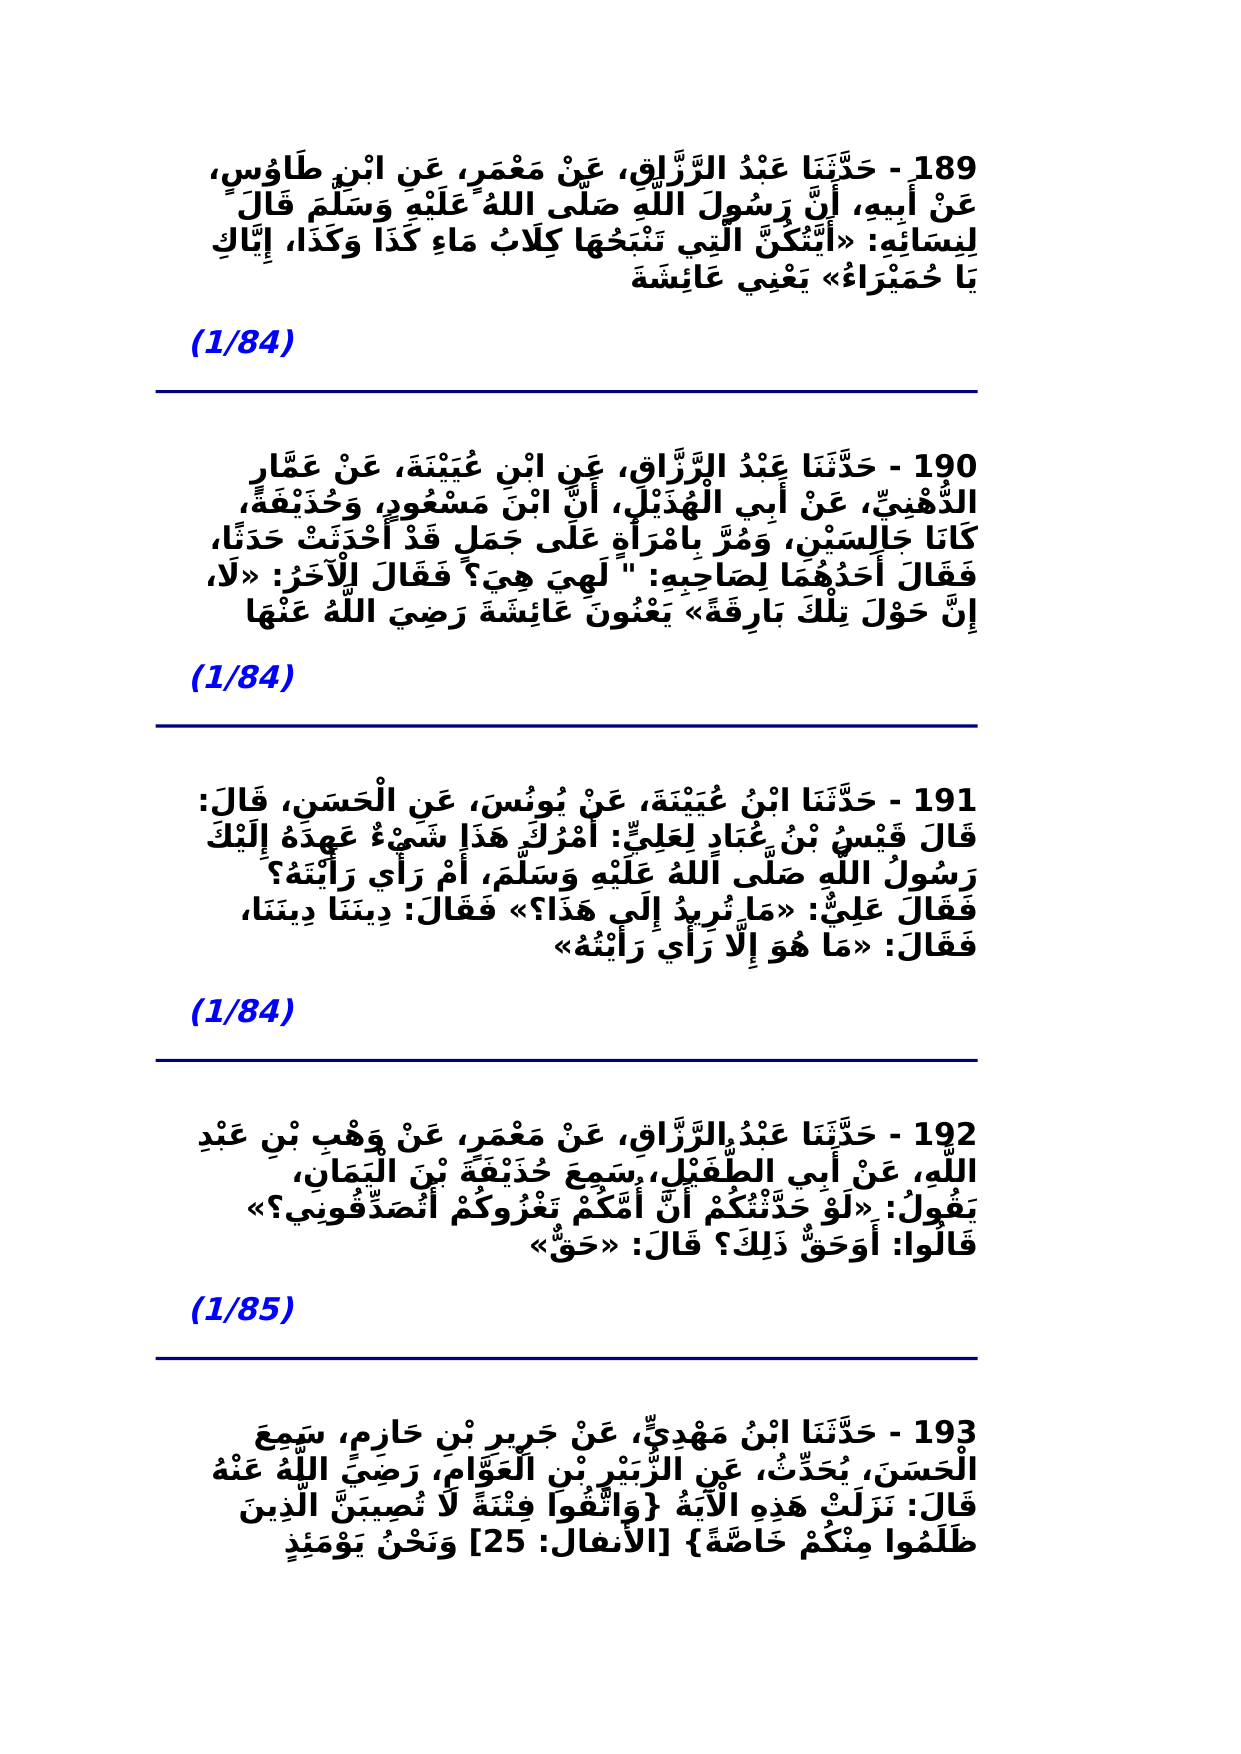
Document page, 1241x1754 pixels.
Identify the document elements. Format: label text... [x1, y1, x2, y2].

text (1/84) [187, 659, 978, 695]
text 190 - حَدَّثَنَا عَبْدُ الرَّزَّاقِ، عَنِ ابْنِ عُيَيْنَةَ، عَنْ عَمَّارٍ الدُّهْنِيِّ، عَنْ أَبِي الْهُذَيْلِ، أَنَّ ابْنَ مَسْعُودٍ، وَحُذَيْفَةَ، كَانَا جَالِسَيْنِ، وَمُرَّ بِامْرَأَةٍ عَلَى جَمَلٍ قَدْ أَحْدَثَتْ حَدَثًا، فَقَالَ أَحَدُهُمَا لِصَاحِبِهِ: " لَهِيَ هِيَ؟ فَقَالَ الْآخَرُ: «لَا، إِنَّ حَوْلَ تِلْكَ بَارِقَةً» يَعْنُونَ عَائِشَةَ رَضِيَ اللَّهُ عَنْهَا [187, 448, 978, 630]
text 191 - حَدَّثَنَا ابْنُ عُيَيْنَةَ، عَنْ يُونُسَ، عَنِ الْحَسَنِ، قَالَ: قَالَ قَيْسُ بْنُ عُبَادٍ لِعَلِيٍّ: أَمْرُكَ هَذَا شَيْءٌ عَهِدَهُ إِلَيْكَ رَسُولُ اللَّهِ صَلَّى اللهُ عَلَيْهِ وَسَلَّمَ، أَمْ رَأْي رَأَيْتَهُ؟ فَقَالَ عَلِيٌّ: «مَا تُرِيدُ إِلَى هَذَا؟» فَقَالَ: دِينَنَا دِينَنَا، فَقَالَ: «مَا هُوَ إِلَّا رَأْي رَأَيْتُهُ» [187, 782, 978, 964]
text 192 - حَدَّثَنَا عَبْدُ الرَّزَّاقِ، عَنْ مَعْمَرٍ، عَنْ وَهْبِ بْنِ عَبْدِ اللَّهِ، عَنْ أَبِي الطُّفَيْلِ، سَمِعَ حُذَيْفَةَ بْنَ الْيَمَانِ، يَقُولُ: «لَوْ حَدَّثْتُكُمْ أَنَّ أُمَّكُمْ تَغْزُوكُمْ أَتُصَدِّقُونِي؟» قَالُوا: أَوَحَقٌّ ذَلِكَ؟ قَالَ: «حَقٌّ» [187, 1117, 978, 1262]
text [187, 1415, 978, 1560]
text (1/84) [187, 993, 978, 1030]
text (1/85) [187, 1291, 978, 1328]
text 189 - حَدَّثَنَا عَبْدُ الرَّزَّاقِ، عَنْ مَعْمَرٍ، عَنِ ابْنِ طَاوُسٍ، عَنْ أَبِيهِ، أَنَّ رَسُولَ اللَّهِ صَلَّى اللهُ عَلَيْهِ وَسَلَّمَ قَالَ لِنِسَائِهِ: «أَيَّتُكُنَّ الَّتِي تَنْبَحُهَا كِلَابُ مَاءِ كَذَا وَكَذَا، إِيَّاكِ يَا حُمَيْرَاءُ» يَعْنِي عَائِشَةَ [187, 150, 978, 295]
text (1/84) [187, 324, 978, 361]
